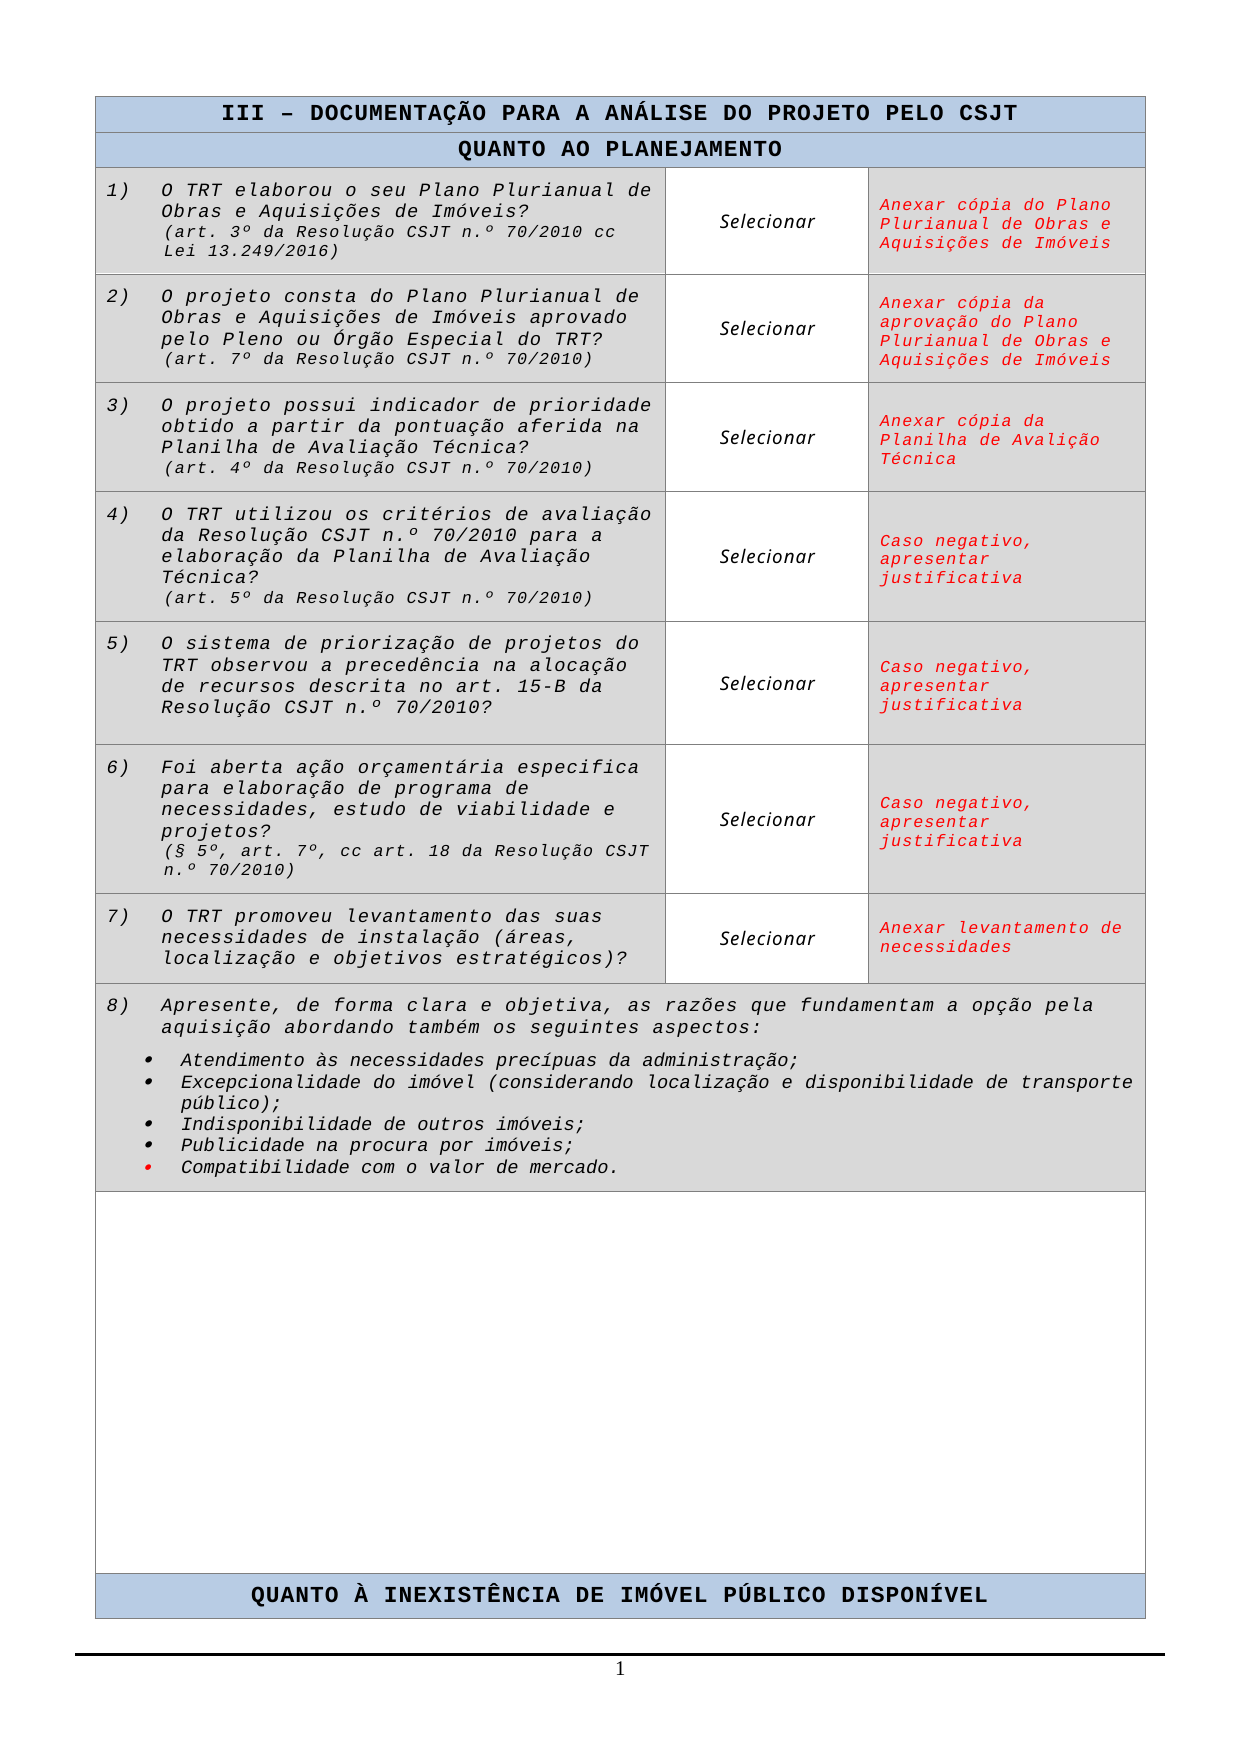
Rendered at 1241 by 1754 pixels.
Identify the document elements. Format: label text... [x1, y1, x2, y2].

table_cell O TRT elaborou o seu Plano Plurianual de Obras e Aquisições de Imóveis? (art. 3º da Resolução CSJT n.º 70/2010 cc Lei 13.249/2016) [96, 168, 665, 273]
table_header III – DOCUMENTAÇÃO PARA A ANÁLISE DO PROJETO PELO CSJT [96, 97, 1145, 132]
table_cell QUANTO À INEXISTÊNCIA DE IMÓVEL PÚBLICO DISPONÍVEL [96, 1574, 1145, 1618]
table_cell Caso negativo, apresentar justificativa [869, 492, 1145, 621]
table_cell [96, 1192, 1145, 1573]
table_cell Caso negativo, apresentar justificativa [869, 745, 1145, 893]
table_cell O projeto possui indicador de prioridade obtido a partir da pontuação aferida na Planilha de Avaliação Técnica? (art. 4º da Resolução CSJT n.º 70/2010) [96, 383, 665, 491]
table_cell Caso negativo, apresentar justificativa [869, 622, 1145, 744]
table_cell O projeto consta do Plano Plurianual de Obras e Aquisições de Imóveis aprovado pelo Pleno ou Órgão Especial do TRT? (art. 7º da Resolução CSJT n.º 70/2010) [96, 275, 665, 382]
table_cell Anexar cópia do Plano Plurianual de Obras e Aquisições de Imóveis [869, 168, 1145, 273]
table_cell Foi aberta ação orçamentária especifica para elaboração de programa de necessidades, estudo de viabilidade e projetos? (§ 5º, art. 7º, cc art. 18 da Resolução CSJT n.º 70/2010) [96, 745, 665, 893]
table_cell Anexar cópia da aprovação do Plano Plurianual de Obras e Aquisições de Imóveis [869, 275, 1145, 382]
table_cell Apresente, de forma clara e objetiva, as razões que fundamentam a opção pela aquisição abordando também os seguintes aspectos: Atendimento às necessidades precípuas da administração; Excepcionalidade do imóvel (considerando localização e disponibilidade de transporte público); Indisponibilidade de outros imóveis; Publicidade na procura por imóveis; Compatibilidade com o valor de mercado. [96, 984, 1145, 1191]
table_cell O TRT utilizou os critérios de avaliação da Resolução CSJT n.º 70/2010 para a elaboração da Planilha de Avaliação Técnica? (art. 5º da Resolução CSJT n.º 70/2010) [96, 492, 665, 621]
table_cell QUANTO AO PLANEJAMENTO [96, 133, 1145, 167]
table_cell Anexar cópia da Planilha de Avalição Técnica [869, 383, 1145, 491]
table_cell O sistema de priorização de projetos do TRT observou a precedência na alocação de recursos descrita no art. 15-B da Resolução CSJT n.º 70/2010? [96, 622, 665, 744]
table_cell Anexar levantamento de necessidades [869, 894, 1145, 983]
table_cell O TRT promoveu levantamento das suas necessidades de instalação (áreas, localização e objetivos estratégicos)? [96, 894, 665, 983]
